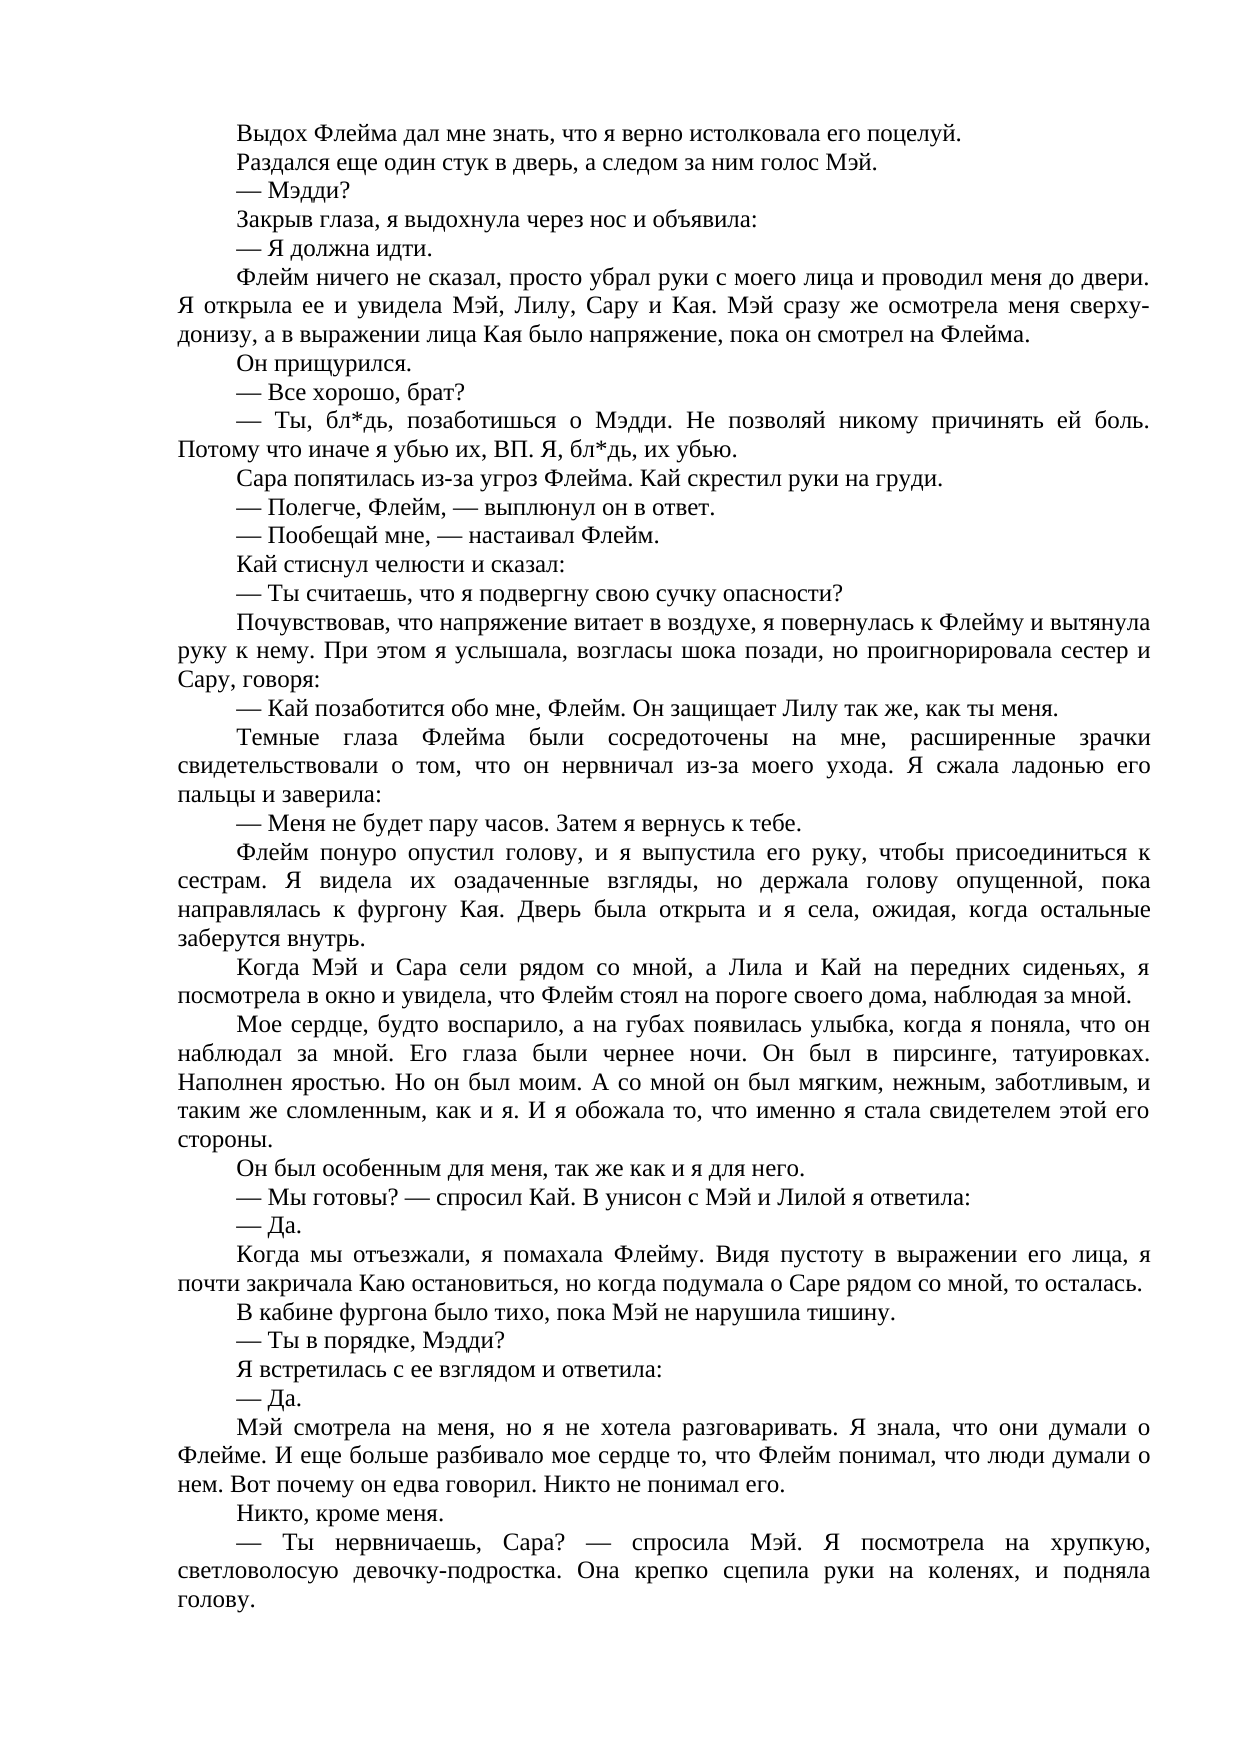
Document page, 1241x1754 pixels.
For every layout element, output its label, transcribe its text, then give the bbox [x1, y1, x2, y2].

text Кай стиснул челюсти и сказал: [177, 549, 1152, 578]
text — Ты считаешь, что я подвергну свою сучку опасности? [177, 578, 1152, 607]
text Мое сердце, будто воспарило, а на губах появилась улыбка, когда я поняла, что он наблюдал за мной. Его глаза были чернее ночи. Он был в пирсинге, татуировках. Наполнен яростью. Но он был моим. А со мной он был мягким, нежным, заботливым, и таким же сломленным, как и я. И я обожала то, что именно я стала свидетелем этой его стороны. [177, 1009, 1152, 1153]
text — Меня не будет пару часов. Затем я вернусь к тебе. [177, 808, 1152, 837]
text Когда Мэй и Сара сели рядом со мной, а Лила и Кай на передних сиденьях, я посмотрела в окно и увидела, что Флейм стоял на пороге своего дома, наблюдая за мной. [177, 952, 1152, 1009]
text — Я должна идти. [177, 233, 1152, 262]
text — Да. [177, 1383, 1152, 1412]
text Сара попятилась из-за угроз Флейма. Кай скрестил руки на груди. [177, 463, 1152, 492]
text Когда мы отъезжали, я помахала Флейму. Видя пустоту в выражении его лица, я почти закричала Каю остановиться, но когда подумала о Саре рядом со мной, то осталась. [177, 1239, 1152, 1297]
text Никто, кроме меня. [177, 1498, 1152, 1527]
text — Ты, бл*дь, позаботишься о Мэдди. Не позволяй никому причинять ей боль. Потому что иначе я убью их, ВП. Я, бл*дь, их убью. [177, 406, 1152, 463]
text — Полегче, Флейм, — выплюнул он в ответ. [177, 492, 1152, 521]
text Флейм ничего не сказал, просто убрал руки с моего лица и проводил меня до двери. Я открыла ее и увидела Мэй, Лилу, Сару и Кая. Мэй сразу же осмотрела меня сверху-донизу, а в выражении лица Кая было напряжение, пока он смотрел на Флейма. [177, 262, 1152, 348]
text Он прищурился. [177, 348, 1152, 377]
text — Да. [177, 1211, 1152, 1239]
text — Пообещай мне, — настаивал Флейм. [177, 521, 1152, 549]
text — Все хорошо, брат? [177, 377, 1152, 406]
text Мэй смотрела на меня, но я не хотела разговаривать. Я знала, что они думали о Флейме. И еще больше разбивало мое сердце то, что Флейм понимал, что люди думали о нем. Вот почему он едва говорил. Никто не понимал его. [177, 1412, 1152, 1498]
text Закрыв глаза, я выдохнула через нос и объявила: [177, 204, 1152, 233]
text — Ты нервничаешь, Сара? — спросила Мэй. Я посмотрела на хрупкую, светловолосую девочку-подростка. Она крепко сцепила руки на коленях, и подняла голову. [177, 1527, 1152, 1613]
text Выдох Флейма дал мне знать, что я верно истолковала его поцелуй. [177, 118, 1152, 147]
text Почувствовав, что напряжение витает в воздухе, я повернулась к Флейму и вытянула руку к нему. При этом я услышала, возгласы шока позади, но проигнорировала сестер и Сару, говоря: [177, 607, 1152, 693]
text — Мэдди? [177, 176, 1152, 204]
text — Ты в порядке, Мэдди? [177, 1326, 1152, 1354]
text В кабине фургона было тихо, пока Мэй не нарушила тишину. [177, 1297, 1152, 1326]
text — Мы готовы? — спросил Кай. В унисон с Мэй и Лилой я ответила: [177, 1182, 1152, 1211]
text — Кай позаботится обо мне, Флейм. Он защищает Лилу так же, как ты меня. [177, 693, 1152, 722]
text Флейм понуро опустил голову, и я выпустила его руку, чтобы присоединиться к сестрам. Я видела их озадаченные взгляды, но держала голову опущенной, пока направлялась к фургону Кая. Дверь была открыта и я села, ожидая, когда остальные заберутся внутрь. [177, 837, 1152, 952]
text Темные глаза Флейма были сосредоточены на мне, расширенные зрачки свидетельствовали о том, что он нервничал из-за моего ухода. Я сжала ладонью его пальцы и заверила: [177, 722, 1152, 808]
text Я встретилась с ее взглядом и ответила: [177, 1354, 1152, 1383]
text Раздался еще один стук в дверь, а следом за ним голос Мэй. [177, 147, 1152, 176]
text Он был особенным для меня, так же как и я для него. [177, 1153, 1152, 1182]
